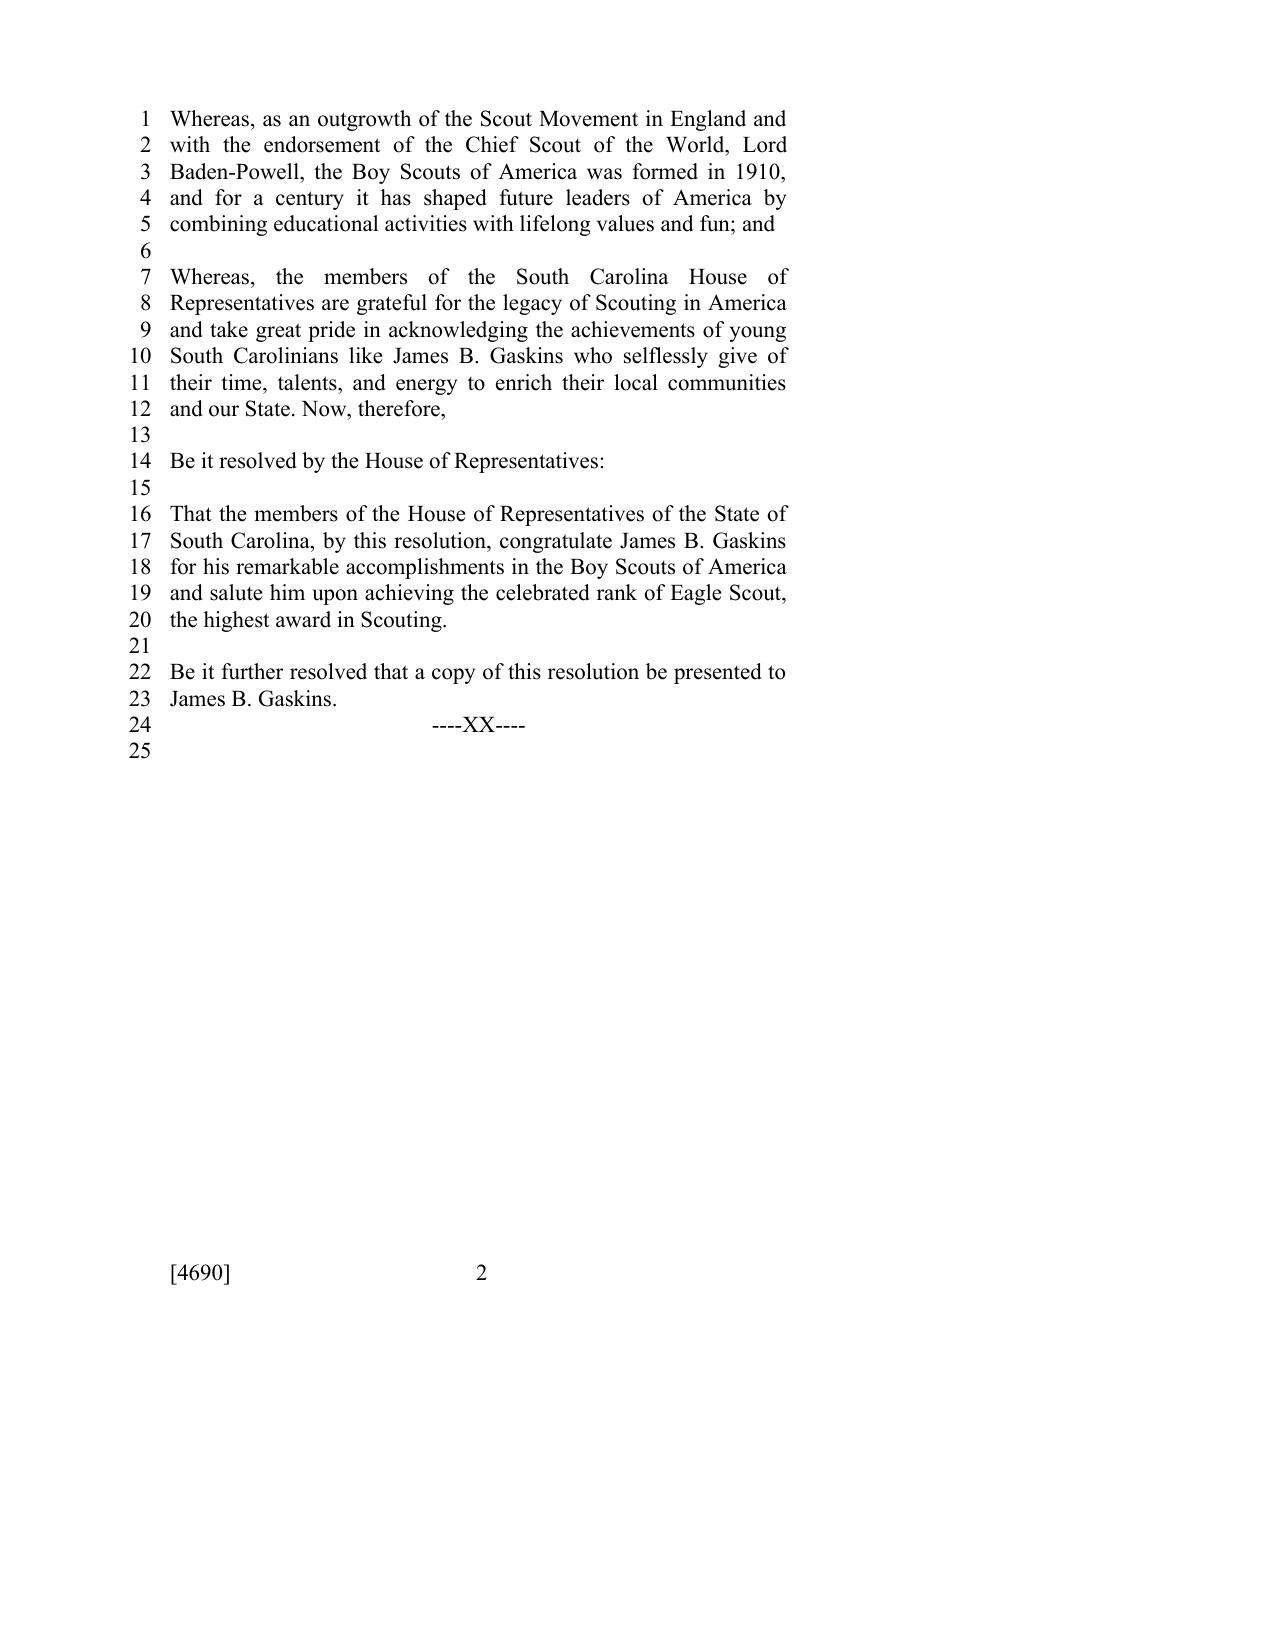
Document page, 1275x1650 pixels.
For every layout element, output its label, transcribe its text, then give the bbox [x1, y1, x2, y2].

text ----XX---- [169, 711, 787, 737]
text Be it resolved by the House of Representatives: [169, 448, 787, 474]
text Whereas, the members of the South Carolina House of Representatives are grateful for the legacy of Scouting in America and take great pride in acknowledging the achievements of young South Carolinians like James B. Gaskins who selflessly give of their time, talents, and energy to enrich their local communities and our State. Now, therefore, [169, 263, 787, 421]
text Whereas, as an outgrowth of the Scout Movement in England and with the endorsement of the Chief Scout of the World, Lord Baden-Powell, the Boy Scouts of America was formed in 1910, and for a century it has shaped future leaders of America by combining educational activities with lifelong values and fun; and [169, 105, 787, 237]
text Be it further resolved that a copy of this resolution be presented to James B. Gaskins. [169, 658, 787, 711]
text That the members of the House of Representatives of the State of South Carolina, by this resolution, congratulate James B. Gaskins for his remarkable accomplishments in the Boy Scouts of America and salute him upon achieving the celebrated rank of Eagle Scout, the highest award in Scouting. [169, 500, 787, 632]
